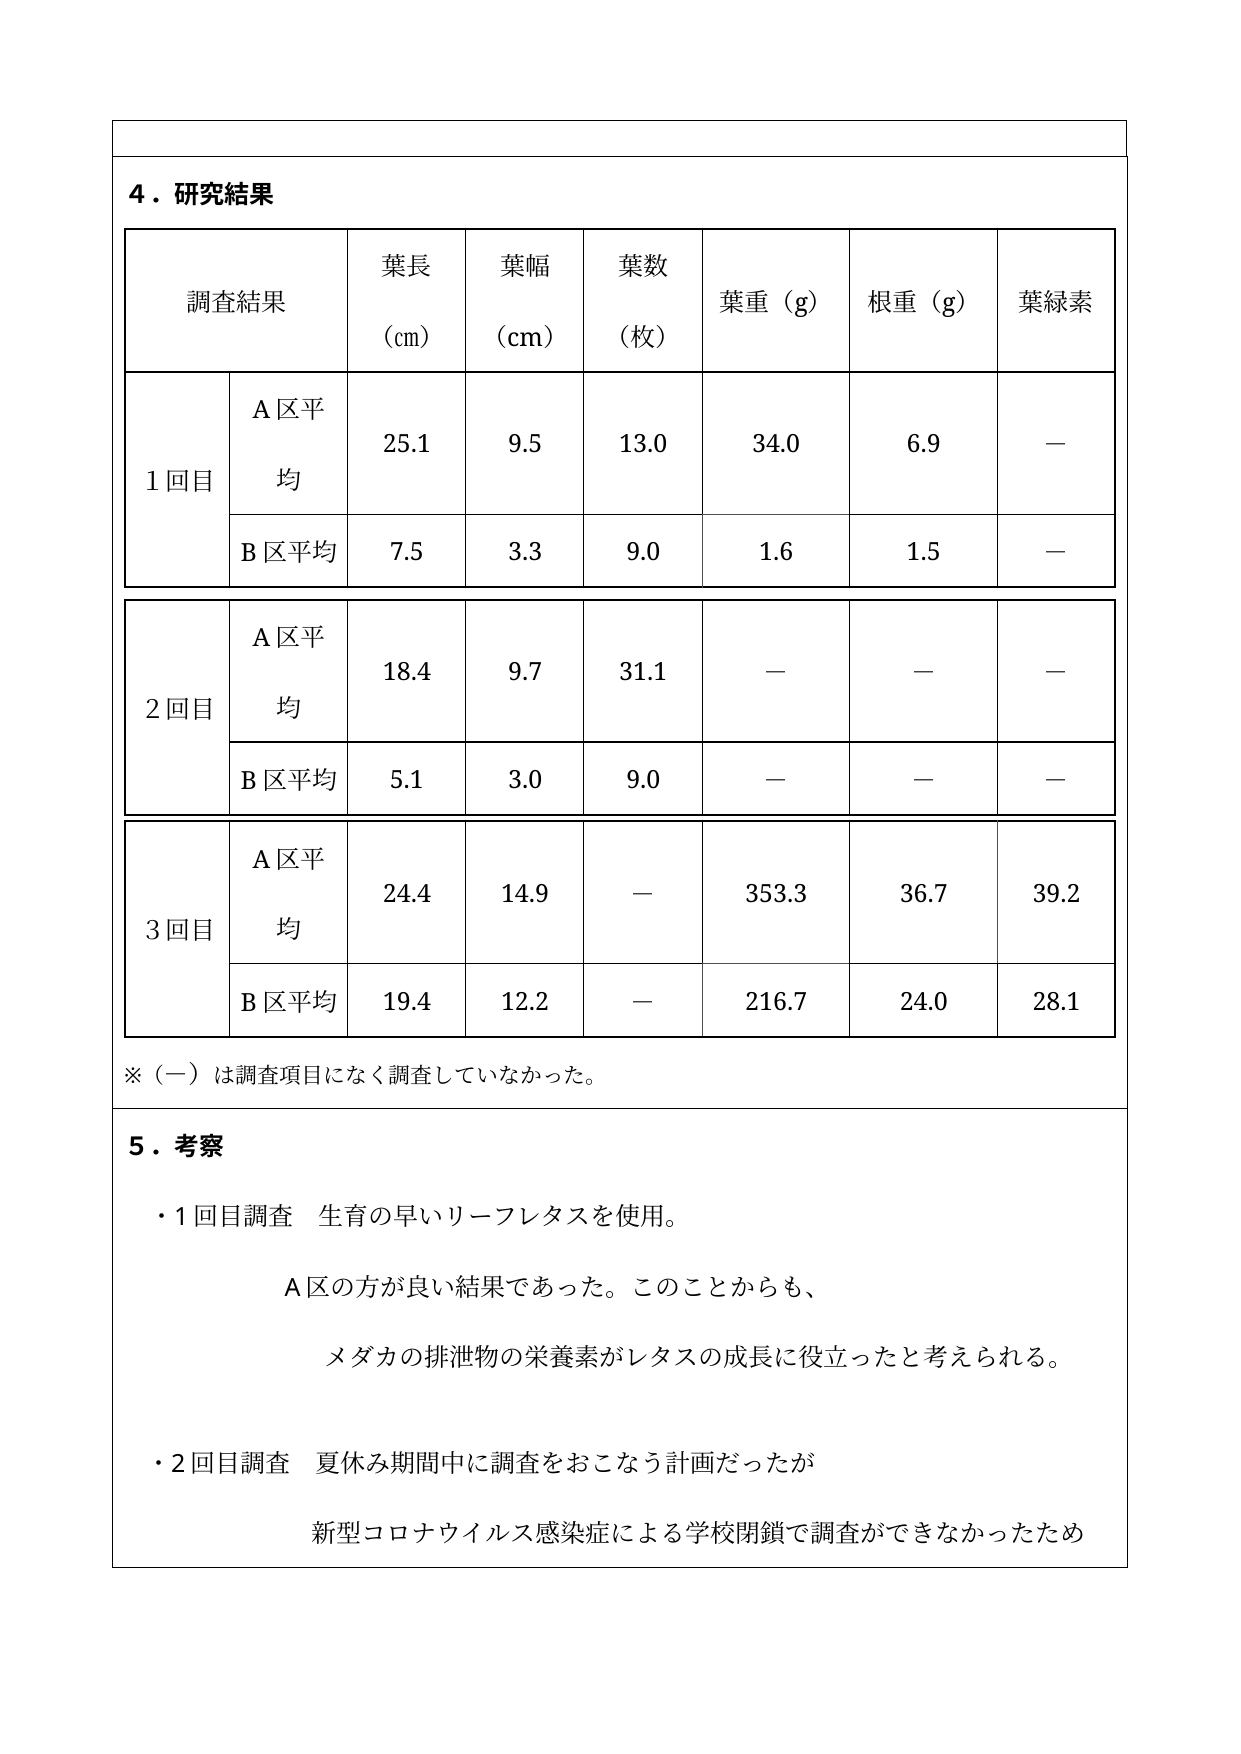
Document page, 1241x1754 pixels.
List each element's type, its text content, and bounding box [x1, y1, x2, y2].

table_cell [113, 121, 1126, 156]
table_cell ４．研究結果 ※（－）は調査項目になく調査していなかった。 [113, 157, 1127, 1108]
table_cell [113, 1109, 1127, 1567]
